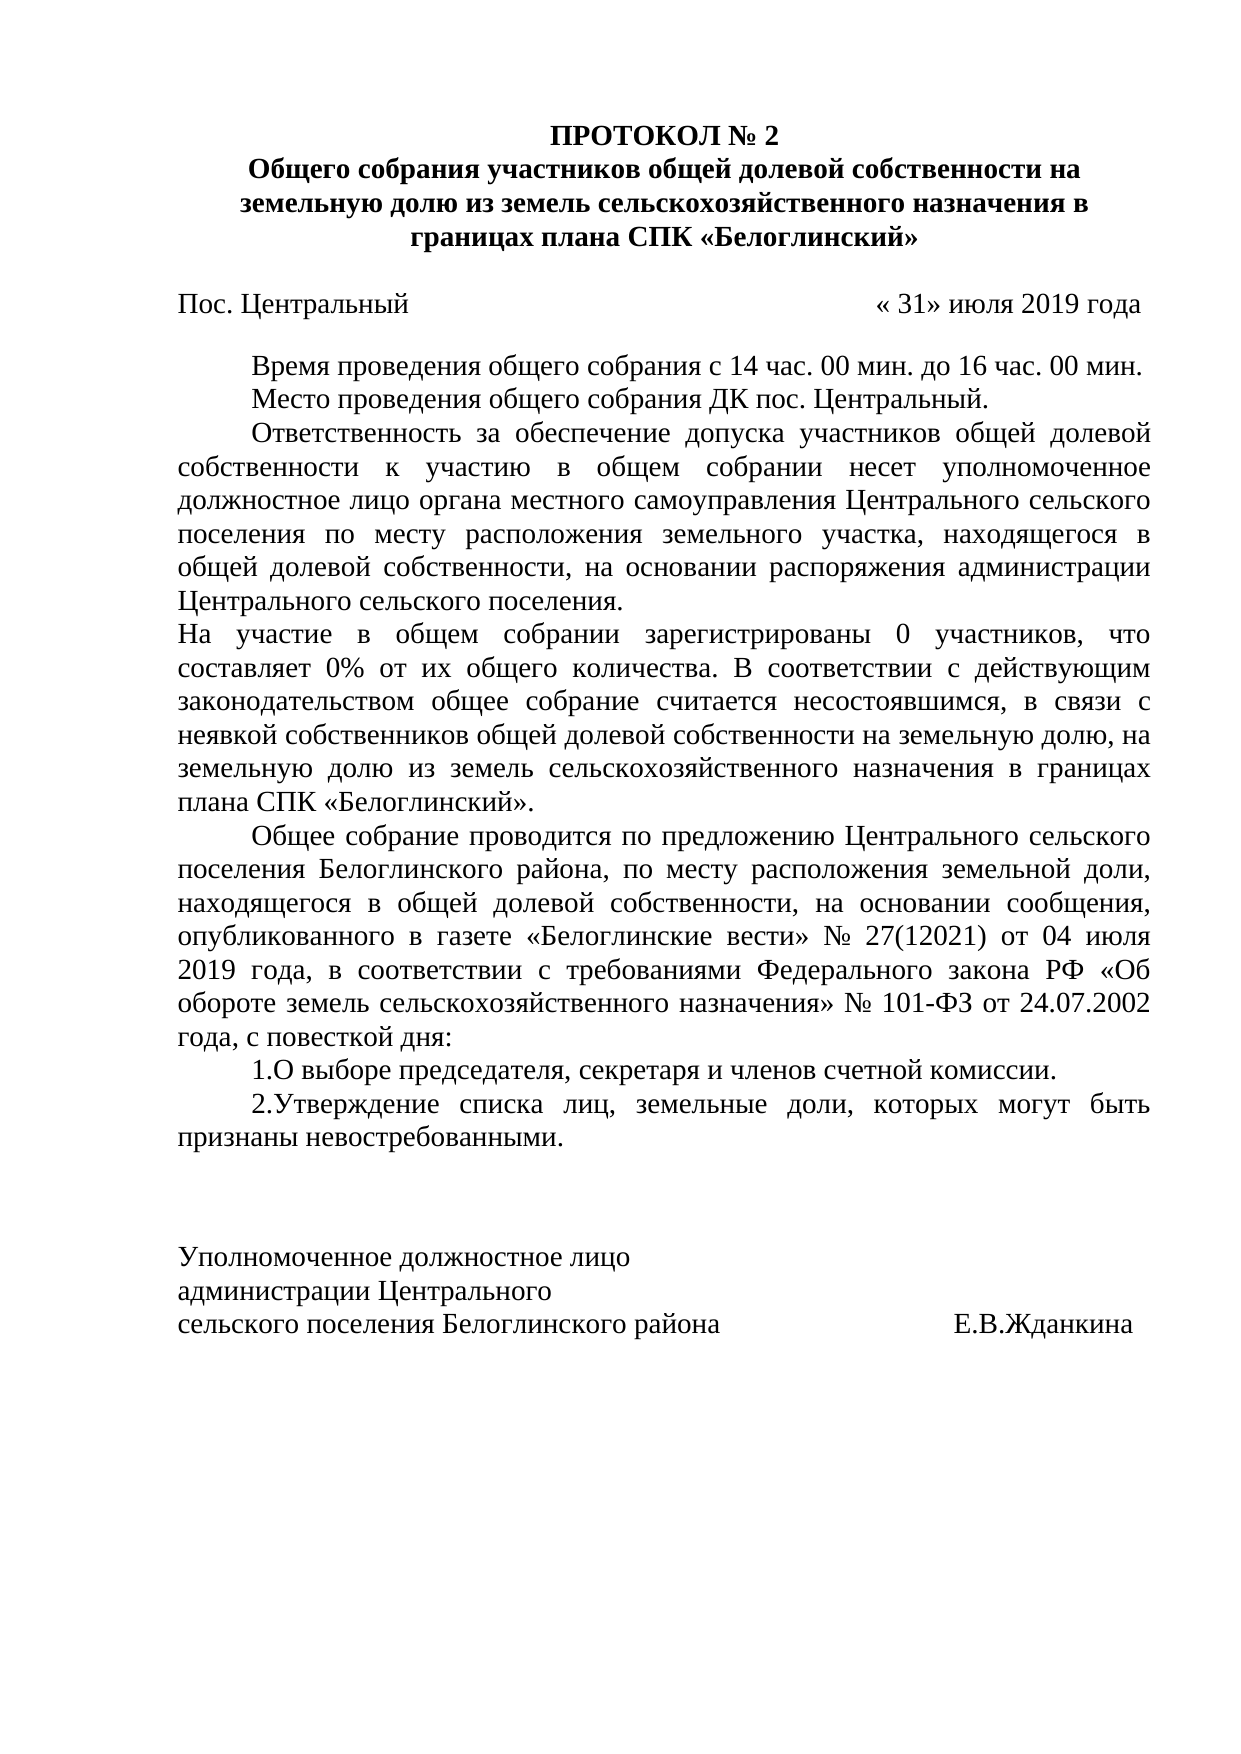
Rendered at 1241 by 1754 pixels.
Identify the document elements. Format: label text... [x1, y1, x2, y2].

text ПРОТОКОЛ № 2 [177, 118, 1152, 152]
text Место проведения общего собрания ДК пос. Центральный. [177, 382, 1152, 415]
text Общего собрания участников общей долевой собственности на земельную долю из земель сельскохозяйственного назначения в границах плана СПК «Белоглинский» [177, 152, 1152, 252]
text 1.О выборе председателя, секретаря и членов счетной комиссии. [177, 1052, 1152, 1086]
text сельского поселения Белоглинского района Е.В.Жданкина [177, 1306, 1152, 1340]
text администрации Центрального [177, 1273, 1152, 1306]
text На участие в общем собрании зарегистрированы 0 участников, что составляет 0% от их общего количества. В соответствии с действующим законодательством общее собрание считается несостоявшимся, в связи с неявкой собственников общей долевой собственности на земельную долю, на земельную долю из земель сельскохозяйственного назначения в границах плана СПК «Белоглинский». [177, 616, 1152, 818]
text Ответственность за обеспечение допуска участников общей долевой собственности к участию в общем собрании несет уполномоченное должностное лицо органа местного самоуправления Центрального сельского поселения по месту расположения земельного участка, находящегося в общей долевой собственности, на основании распоряжения администрации Центрального сельского поселения. [177, 415, 1152, 616]
text Общее собрание проводится по предложению Центрального сельского поселения Белоглинского района, по месту расположения земельной доли, находящегося в общей долевой собственности, на основании сообщения, опубликованного в газете «Белоглинские вести» № 27(12021) от 04 июля 2019 года, в соответствии с требованиями Федерального закона РФ «Об обороте земель сельскохозяйственного назначения» № 101-ФЗ от 24.07.2002 года, с повесткой дня: [177, 818, 1152, 1052]
text 2.Утверждение списка лиц, земельные доли, которых могут быть признаны невостребованными. [177, 1086, 1152, 1153]
text Пос. Центральный « 31» июля 2019 года [177, 286, 1152, 319]
text Время проведения общего собрания с 14 час. 00 мин. до 16 час. 00 мин. [177, 348, 1152, 382]
text Уполномоченное должностное лицо [177, 1239, 1152, 1273]
